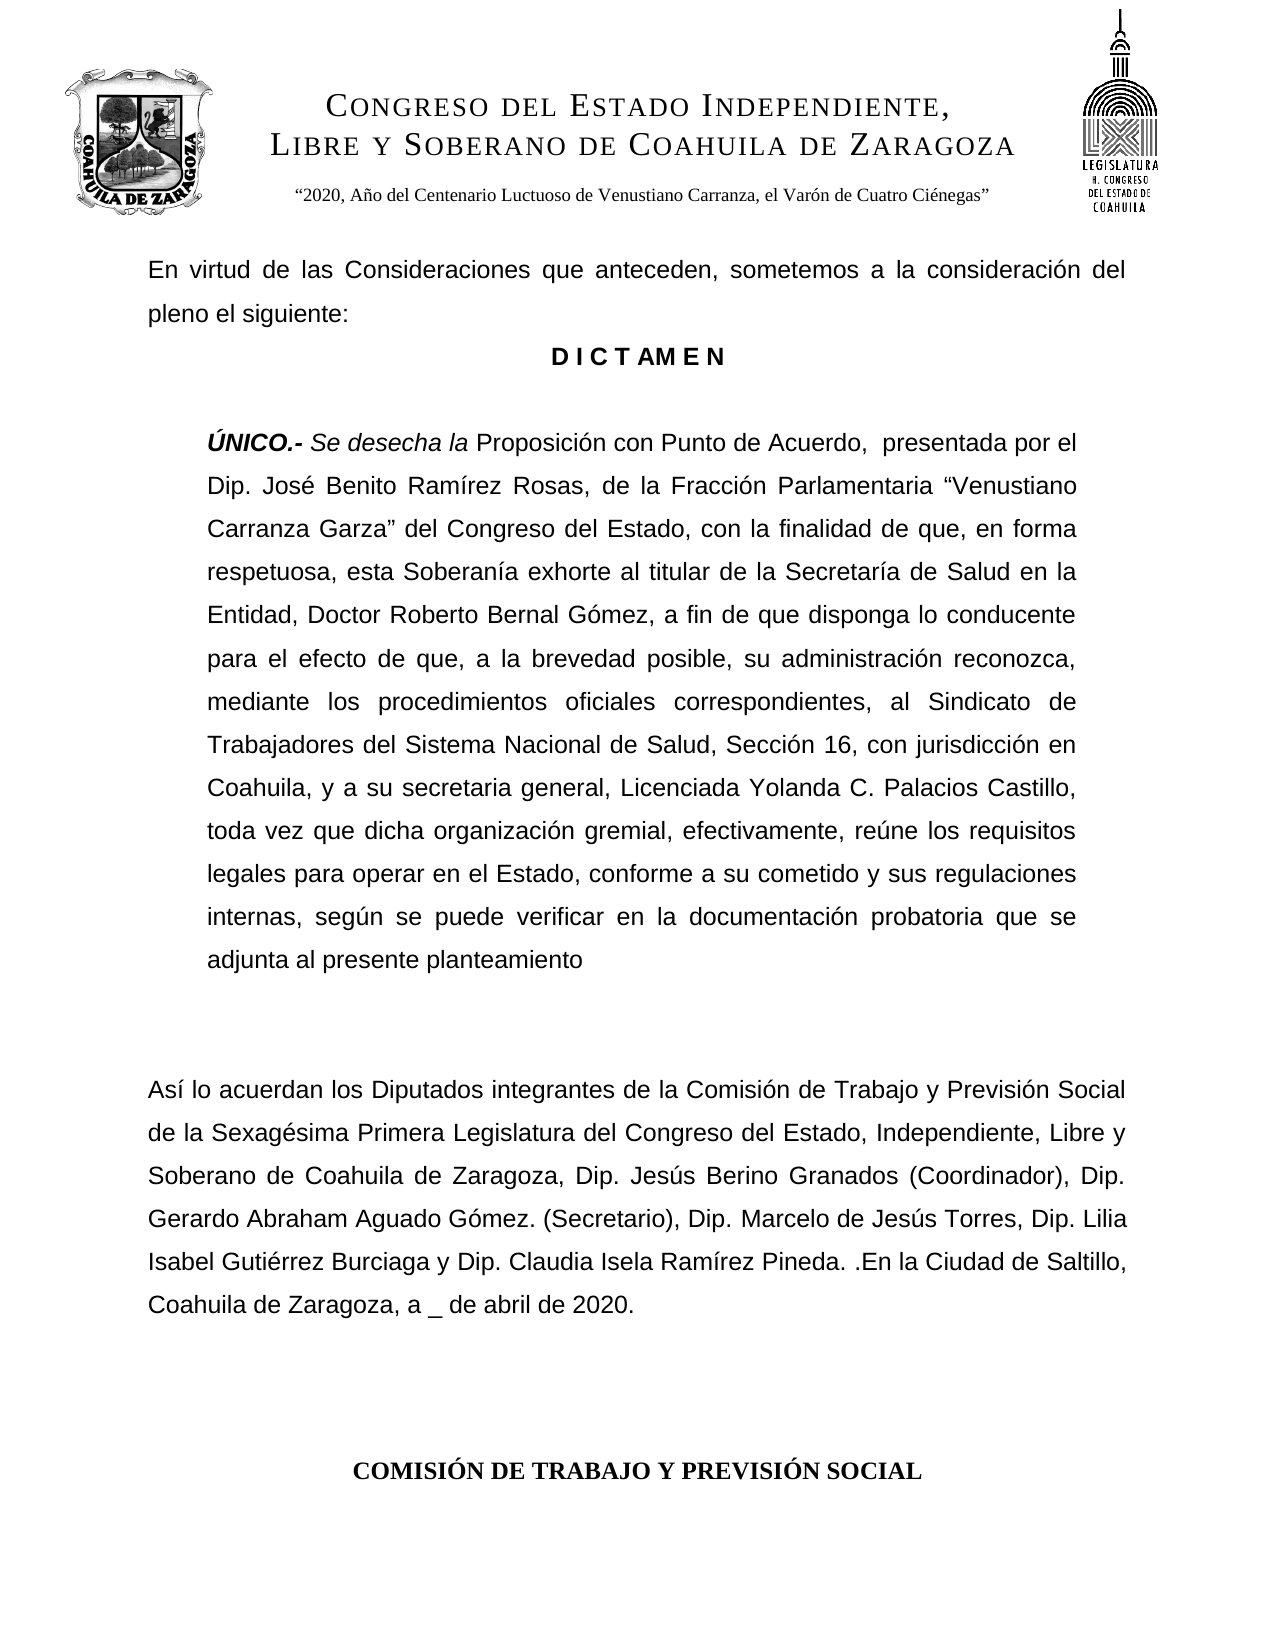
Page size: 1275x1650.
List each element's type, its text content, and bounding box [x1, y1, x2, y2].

text D I C T AM E N [148, 342, 1127, 371]
text COMISIÓN DE TRABAJO Y PREVISIÓN SOCIAL [148, 1456, 1127, 1484]
picture [64, 69, 213, 215]
text Así lo acuerdan los Diputados integrantes de la Comisión de Trabajo y Previsión Social de la Sexagésima Primera Legislatura del Congreso del Estado, Independiente, Libre y Soberano de Coahuila de Zaragoza, Dip. Jesús Berino Granados (Coordinador), Dip. Gerardo Abraham Aguado Gómez. (Secretario), Dip. Marcelo de Jesús Torres, Dip. Lilia Isabel Gutiérrez Burciaga y Dip. Claudia Isela Ramírez Pineda. .En la Ciudad de Saltillo, Coahuila de Zaragoza, a _ de abril de 2020. [148, 1075, 1127, 1319]
picture [1083, 9, 1158, 212]
text ÚNICO.- Se desecha la Proposición con Punto de Acuerdo, presentada por el Dip. José Benito Ramírez Rosas, de la Fracción Parlamentaria “Venustiano Carranza Garza” del Congreso del Estado, con la finalidad de que, en forma respetuosa, esta Soberanía exhorte al titular de la Secretaría de Salud en la Entidad, Doctor Roberto Bernal Gómez, a fin de que disponga lo conducente para el efecto de que, a la brevedad posible, su administración reconozca, mediante los procedimientos oficiales correspondientes, al Sindicato de Trabajadores del Sistema Nacional de Salud, Sección 16, con jurisdicción en Coahuila, y a su secretaria general, Licenciada Yolanda C. Palacios Castillo, toda vez que dicha organización gremial, efectivamente, reúne los requisitos legales para operar en el Estado, conforme a su cometido y sus regulaciones internas, según se puede verificar en la documentación probatoria que se adjunta al presente planteamiento [207, 428, 1078, 974]
text En virtud de las Consideraciones que anteceden, sometemos a la consideración del pleno el siguiente: [148, 256, 1127, 327]
